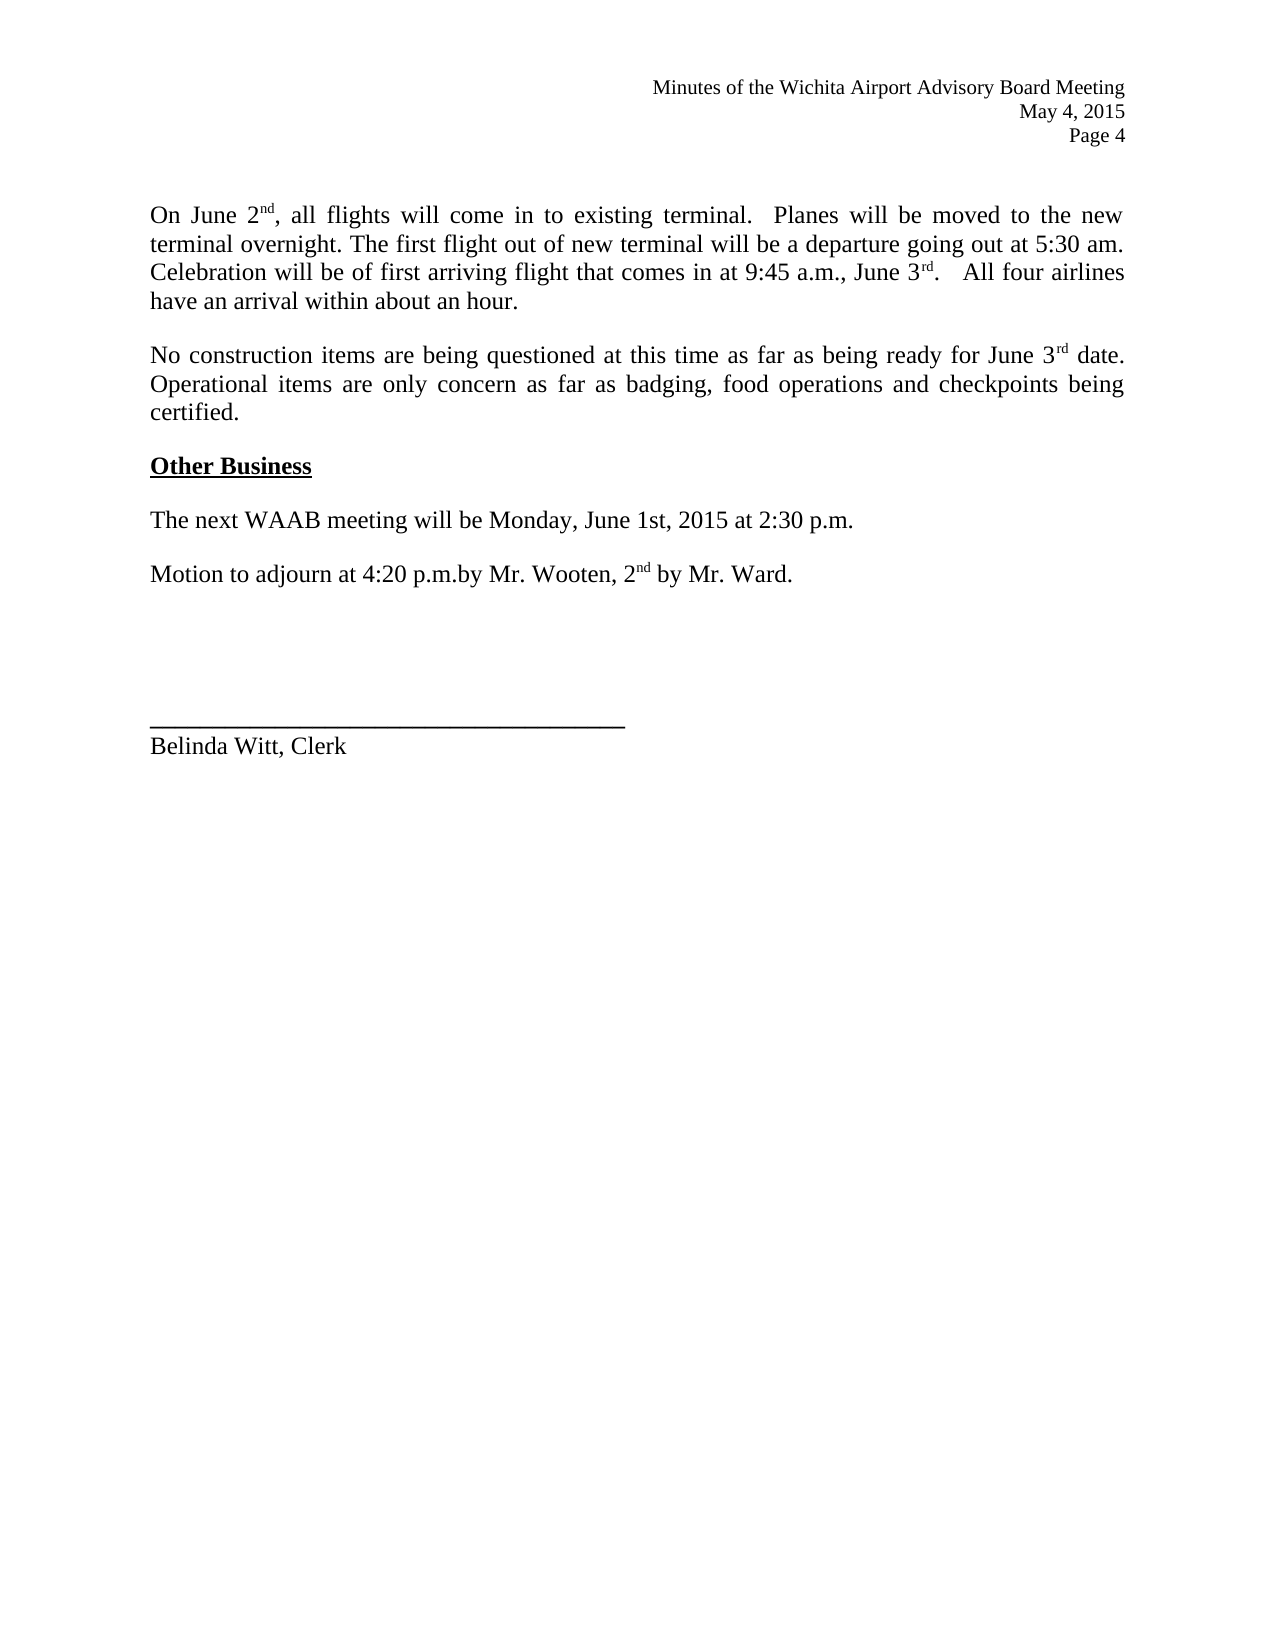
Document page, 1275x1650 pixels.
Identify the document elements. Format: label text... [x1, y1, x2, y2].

text The next WAAB meeting will be Monday, June 1st, 2015 at 2:30 p.m. [150, 505, 1125, 534]
text No construction items are being questioned at this time as far as being ready for June 3rd date. Operational items are only concern as far as badging, food operations and checkpoints being certified. [150, 340, 1125, 426]
text Motion to adjourn at 4:20 p.m.by Mr. Wooten, 2nd by Mr. Ward. [150, 559, 1125, 587]
text On June 2nd, all flights will come in to existing terminal. Planes will be moved to the new terminal overnight. The first flight out of new terminal will be a departure going out at 5:30 am. Celebration will be of first arriving flight that comes in at 9:45 a.m., June 3rd. All four airlines have an arrival within about an hour. [150, 200, 1125, 315]
text Belinda Witt, Clerk [150, 731, 1125, 760]
text Other Business [150, 451, 1125, 480]
text ______________________________________ [150, 702, 1125, 731]
